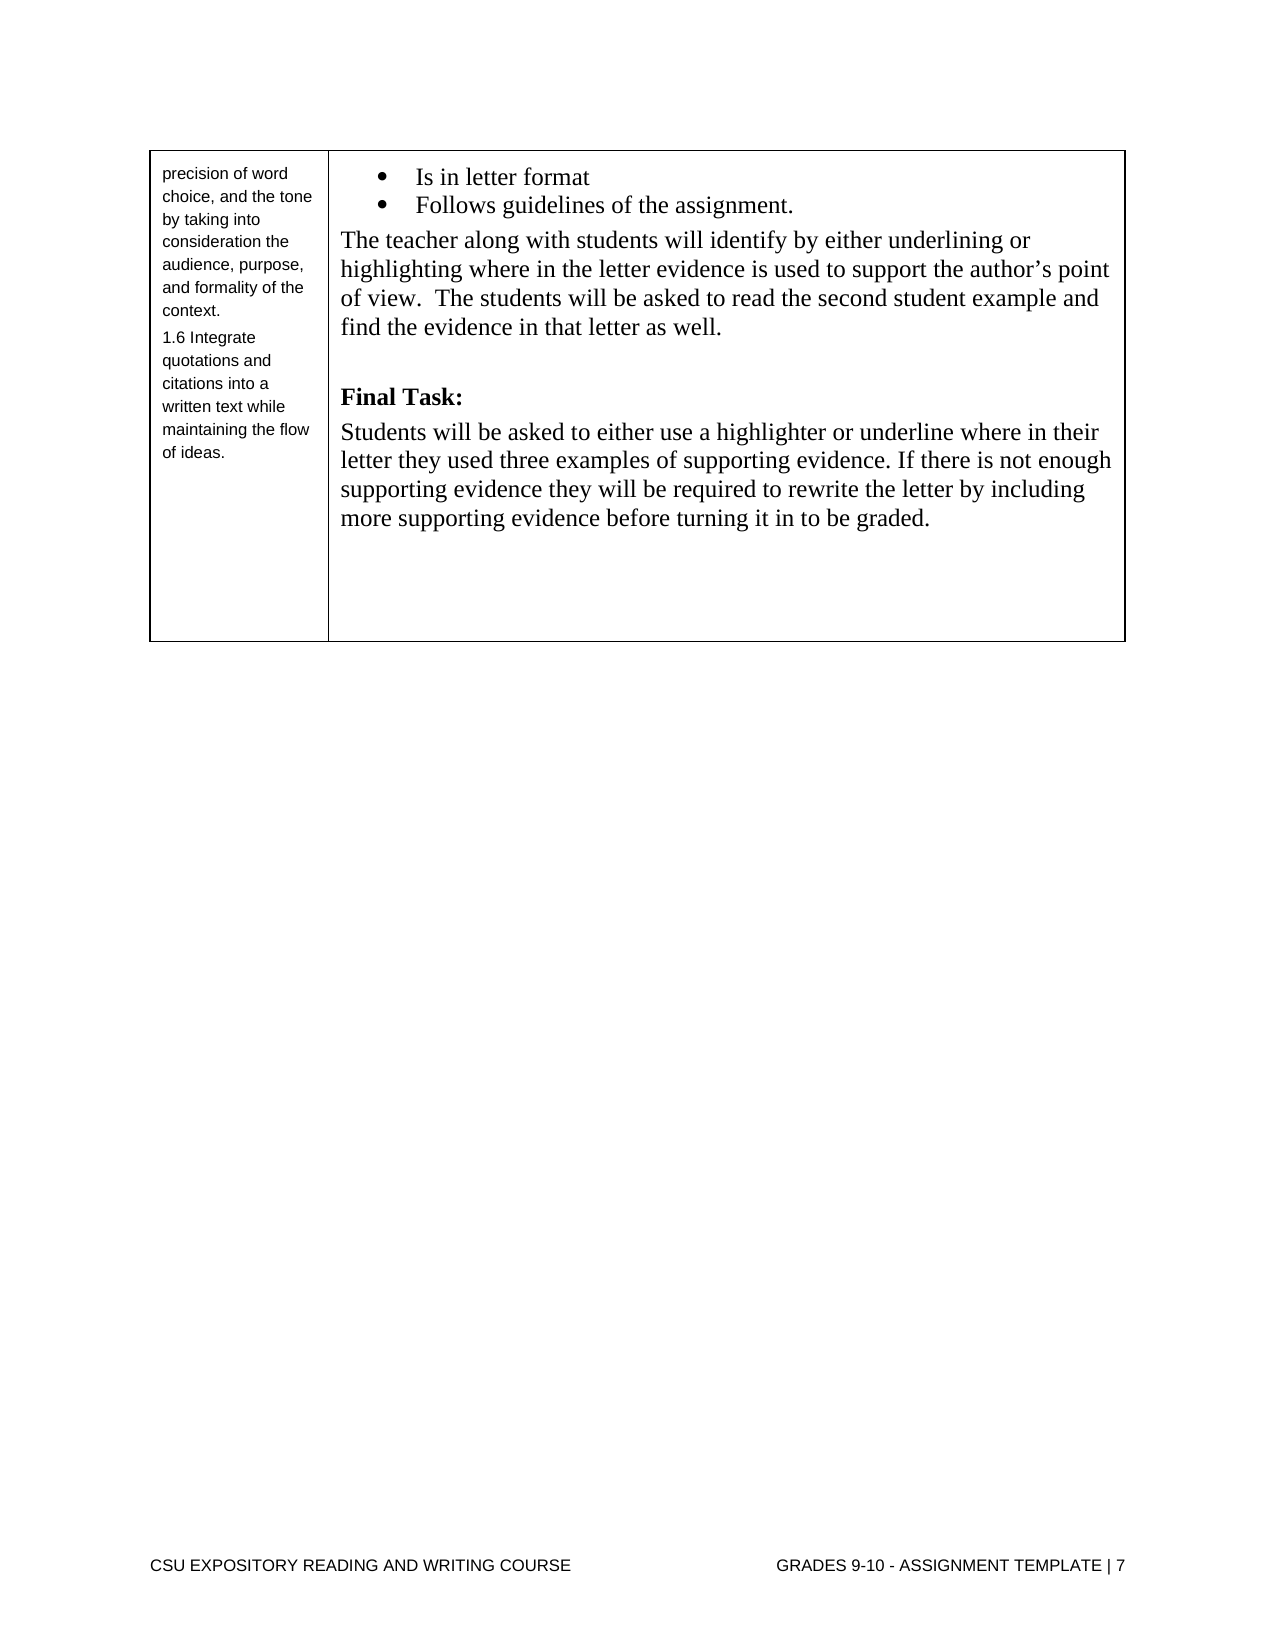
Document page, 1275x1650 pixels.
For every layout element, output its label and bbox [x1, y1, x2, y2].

table_header [329, 151, 1124, 641]
table_header [151, 151, 328, 641]
